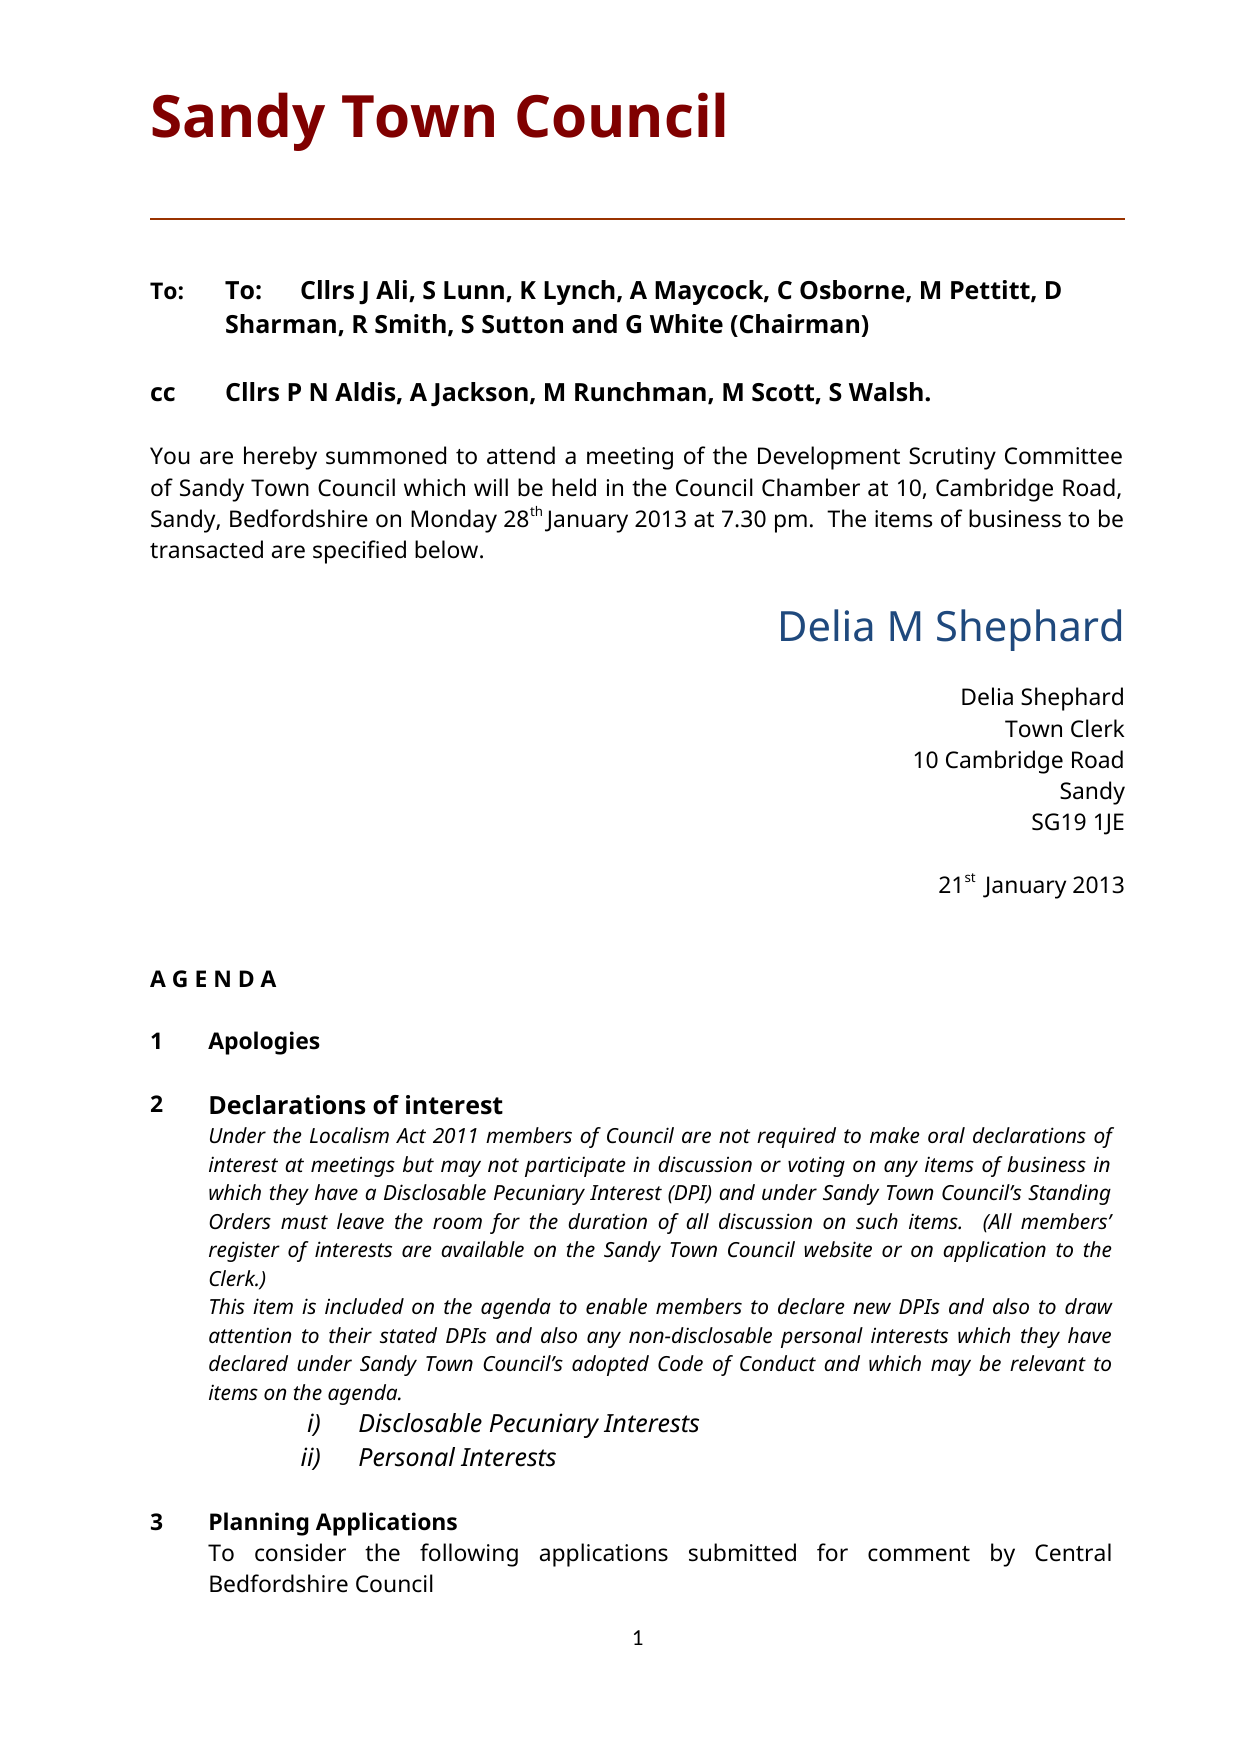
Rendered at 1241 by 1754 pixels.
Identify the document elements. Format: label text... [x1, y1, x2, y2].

table_header 1 [139, 1025, 197, 1088]
text Delia Shephard [150, 681, 1125, 713]
text cc Cllrs P N Aldis, A Jackson, M Runchman, M Scott, S Walsh. [150, 375, 1125, 409]
text 21st January 2013 [150, 869, 1125, 900]
table_header Apologies [197, 1025, 1124, 1088]
text To: To: Cllrs J Ali, S Lunn, K Lynch, A Maycock, C Osborne, M Pettitt, D Sharman, R Smith, S Sutton and G White (Chairman) [150, 273, 1125, 341]
text Delia M Shephard [150, 597, 1125, 653]
text You are hereby summoned to attend a meeting of the Development Scrutiny Committee of Sandy Town Council which will be held in the Council Chamber at 10, Cambridge Road, Sandy, Bedfordshire on Monday 28th January 2013 at 7.30 pm. The items of business to be transacted are specified below. [150, 440, 1125, 565]
table_cell 3 [139, 1505, 197, 1599]
text 10 Cambridge Road [150, 744, 1125, 775]
text Sandy [150, 775, 1125, 806]
text SG19 1JE [150, 806, 1125, 838]
text Town Clerk [150, 713, 1125, 744]
text A G E N D A [150, 963, 1125, 994]
table_cell 2 [139, 1088, 197, 1505]
table_cell Declarations of interest Under the Localism Act 2011 members of Council are not required to make oral declarations of interest at meetings but may not participate in discussion or voting on any items of business in which they have a Disclosable Pecuniary Interest (DPI) and under Sandy Town Council’s Standing Orders must leave the room for the duration of all discussion on such items. (All members’ register of interests are available on the Sandy Town Council website or on application to the Clerk.) This item is included on the agenda to enable members to declare new DPIs and also to draw attention to their stated DPIs and also any non-disclosable personal interests which they have declared under Sandy Town Council’s adopted Code of Conduct and which may be relevant to items on the agenda. Disclosable Pecuniary Interests Personal Interests [197, 1088, 1124, 1505]
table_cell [197, 1505, 1124, 1599]
